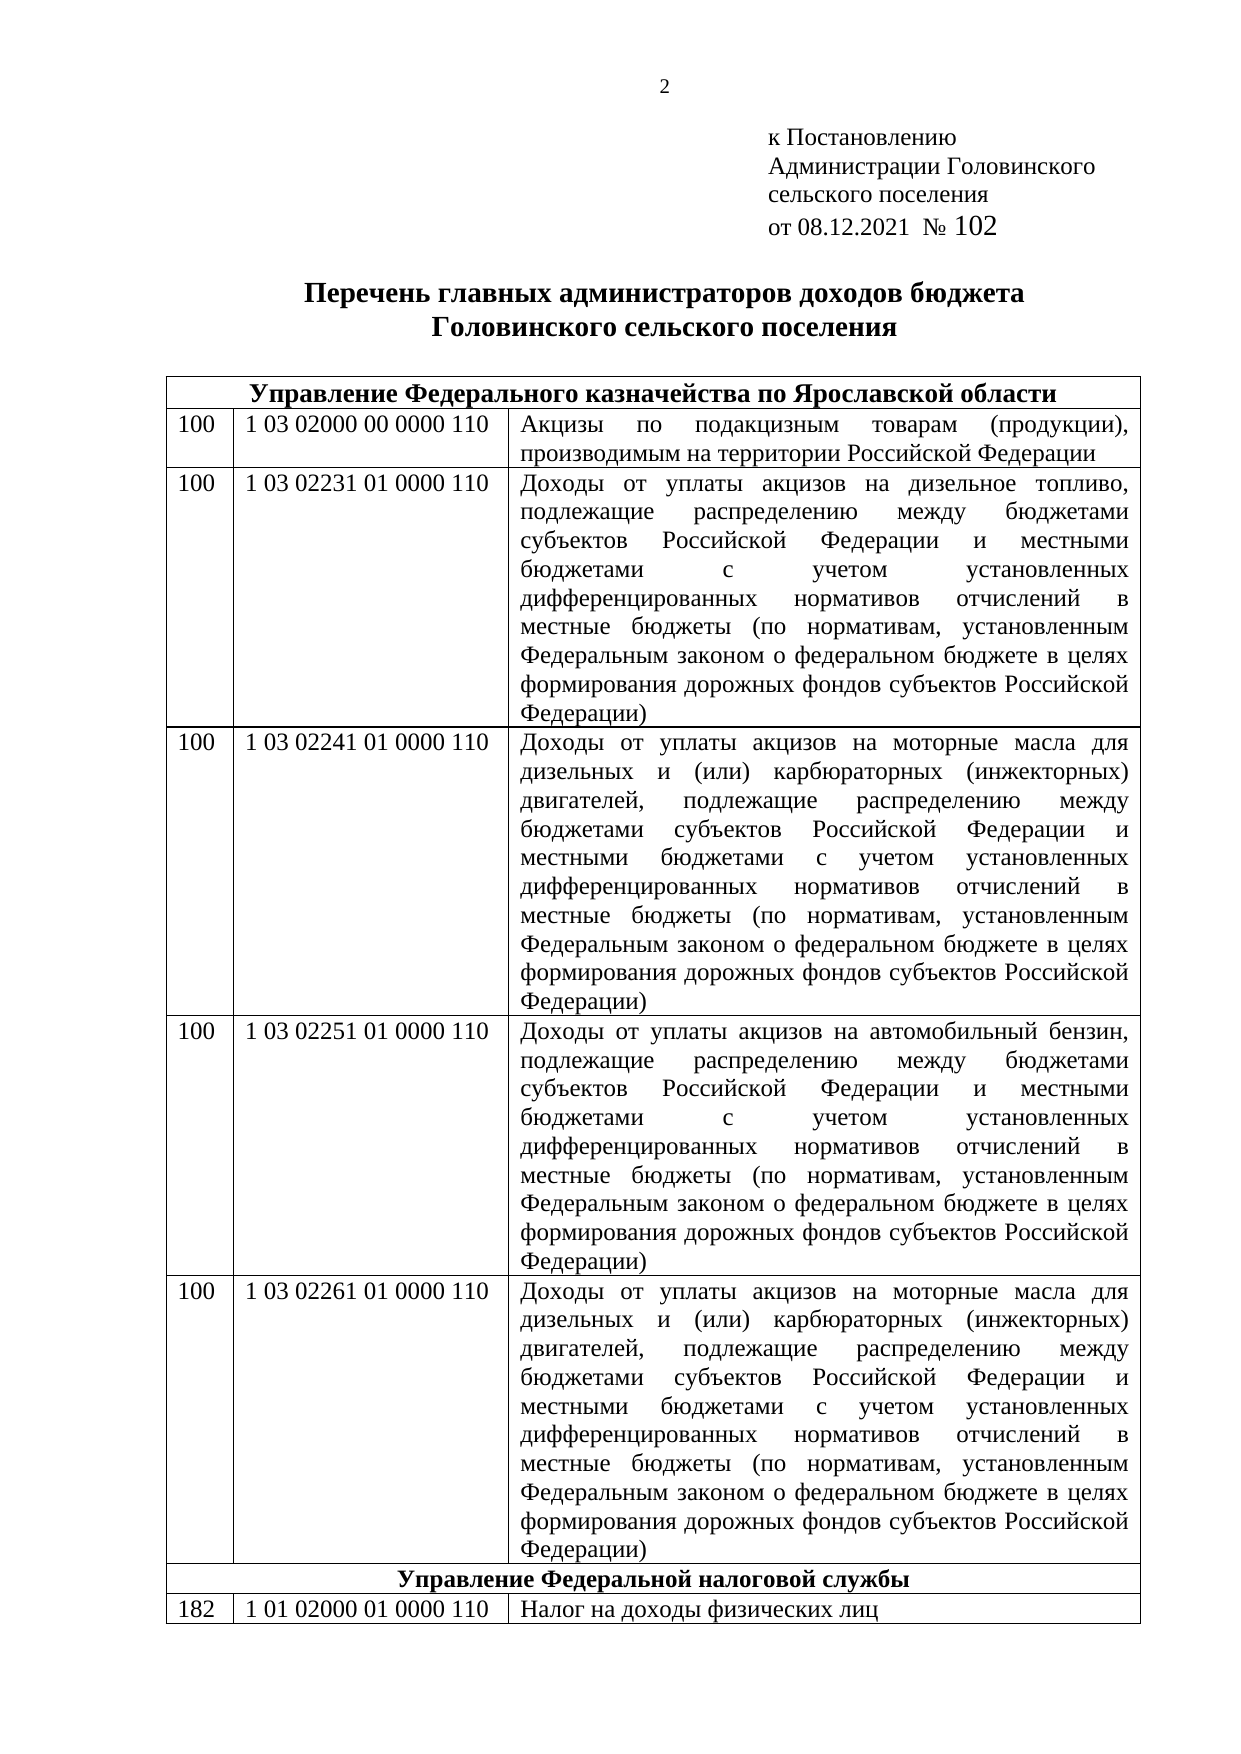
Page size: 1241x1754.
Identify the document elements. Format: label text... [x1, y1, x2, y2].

table_cell Доходы от уплаты акцизов на автомобильный бензин, подлежащие распределению между бюджетами субъектов Российской Федерации и местными бюджетами с учетом установленных дифференцированных нормативов отчислений в местные бюджеты (по нормативам, установленным Федеральным законом о федеральном бюджете в целях формирования дорожных фондов субъектов Российской Федерации) [509, 1016, 1140, 1275]
table_cell 1 03 02251 01 0000 110 [234, 1016, 508, 1275]
table_cell Налог на доходы физических лиц [509, 1594, 1140, 1623]
table_cell 1 03 02000 00 0000 110 [234, 409, 508, 467]
text к Постановлению [768, 118, 1152, 151]
table_cell Управление Федеральной налоговой службы [167, 1564, 1140, 1593]
table_cell Доходы от уплаты акцизов на моторные масла для дизельных и (или) карбюраторных (инжекторных) двигателей, подлежащие распределению между бюджетами субъектов Российской Федерации и местными бюджетами с учетом установленных дифференцированных нормативов отчислений в местные бюджеты (по нормативам, установленным Федеральным законом о федеральном бюджете в целях формирования дорожных фондов субъектов Российской Федерации) [509, 728, 1140, 1015]
table_cell 100 [167, 409, 233, 467]
table_cell Акцизы по подакцизным товарам (продукции), производимым на территории Российской Федерации [509, 409, 1140, 467]
text Головинского сельского поселения [177, 309, 1152, 342]
table_cell 1 03 02231 01 0000 110 [234, 468, 508, 726]
text Администрации Головинского сельского поселения [768, 151, 1152, 208]
table_header Управление Федерального казначейства по Ярославской области [167, 377, 1140, 408]
table_cell 100 [167, 468, 233, 726]
table_cell 1 01 02000 01 0000 110 [234, 1594, 508, 1623]
table_cell 1 03 02261 01 0000 110 [234, 1276, 508, 1563]
table_cell 100 [167, 1016, 233, 1275]
table_cell Доходы от уплаты акцизов на дизельное топливо, подлежащие распределению между бюджетами субъектов Российской Федерации и местными бюджетами с учетом установленных дифференцированных нормативов отчислений в местные бюджеты (по нормативам, установленным Федеральным законом о федеральном бюджете в целях формирования дорожных фондов субъектов Российской Федерации) [509, 468, 1140, 726]
text Перечень главных администраторов доходов бюджета [177, 275, 1152, 309]
table_cell 100 [167, 1276, 233, 1563]
text от 08.12.2021 № 102 [768, 208, 1152, 242]
table_cell 100 [167, 728, 233, 1015]
table_cell Доходы от уплаты акцизов на моторные масла для дизельных и (или) карбюраторных (инжекторных) двигателей, подлежащие распределению между бюджетами субъектов Российской Федерации и местными бюджетами с учетом установленных дифференцированных нормативов отчислений в местные бюджеты (по нормативам, установленным Федеральным законом о федеральном бюджете в целях формирования дорожных фондов субъектов Российской Федерации) [509, 1276, 1140, 1563]
table_cell 1 03 02241 01 0000 110 [234, 728, 508, 1015]
table_cell 182 [167, 1594, 233, 1623]
